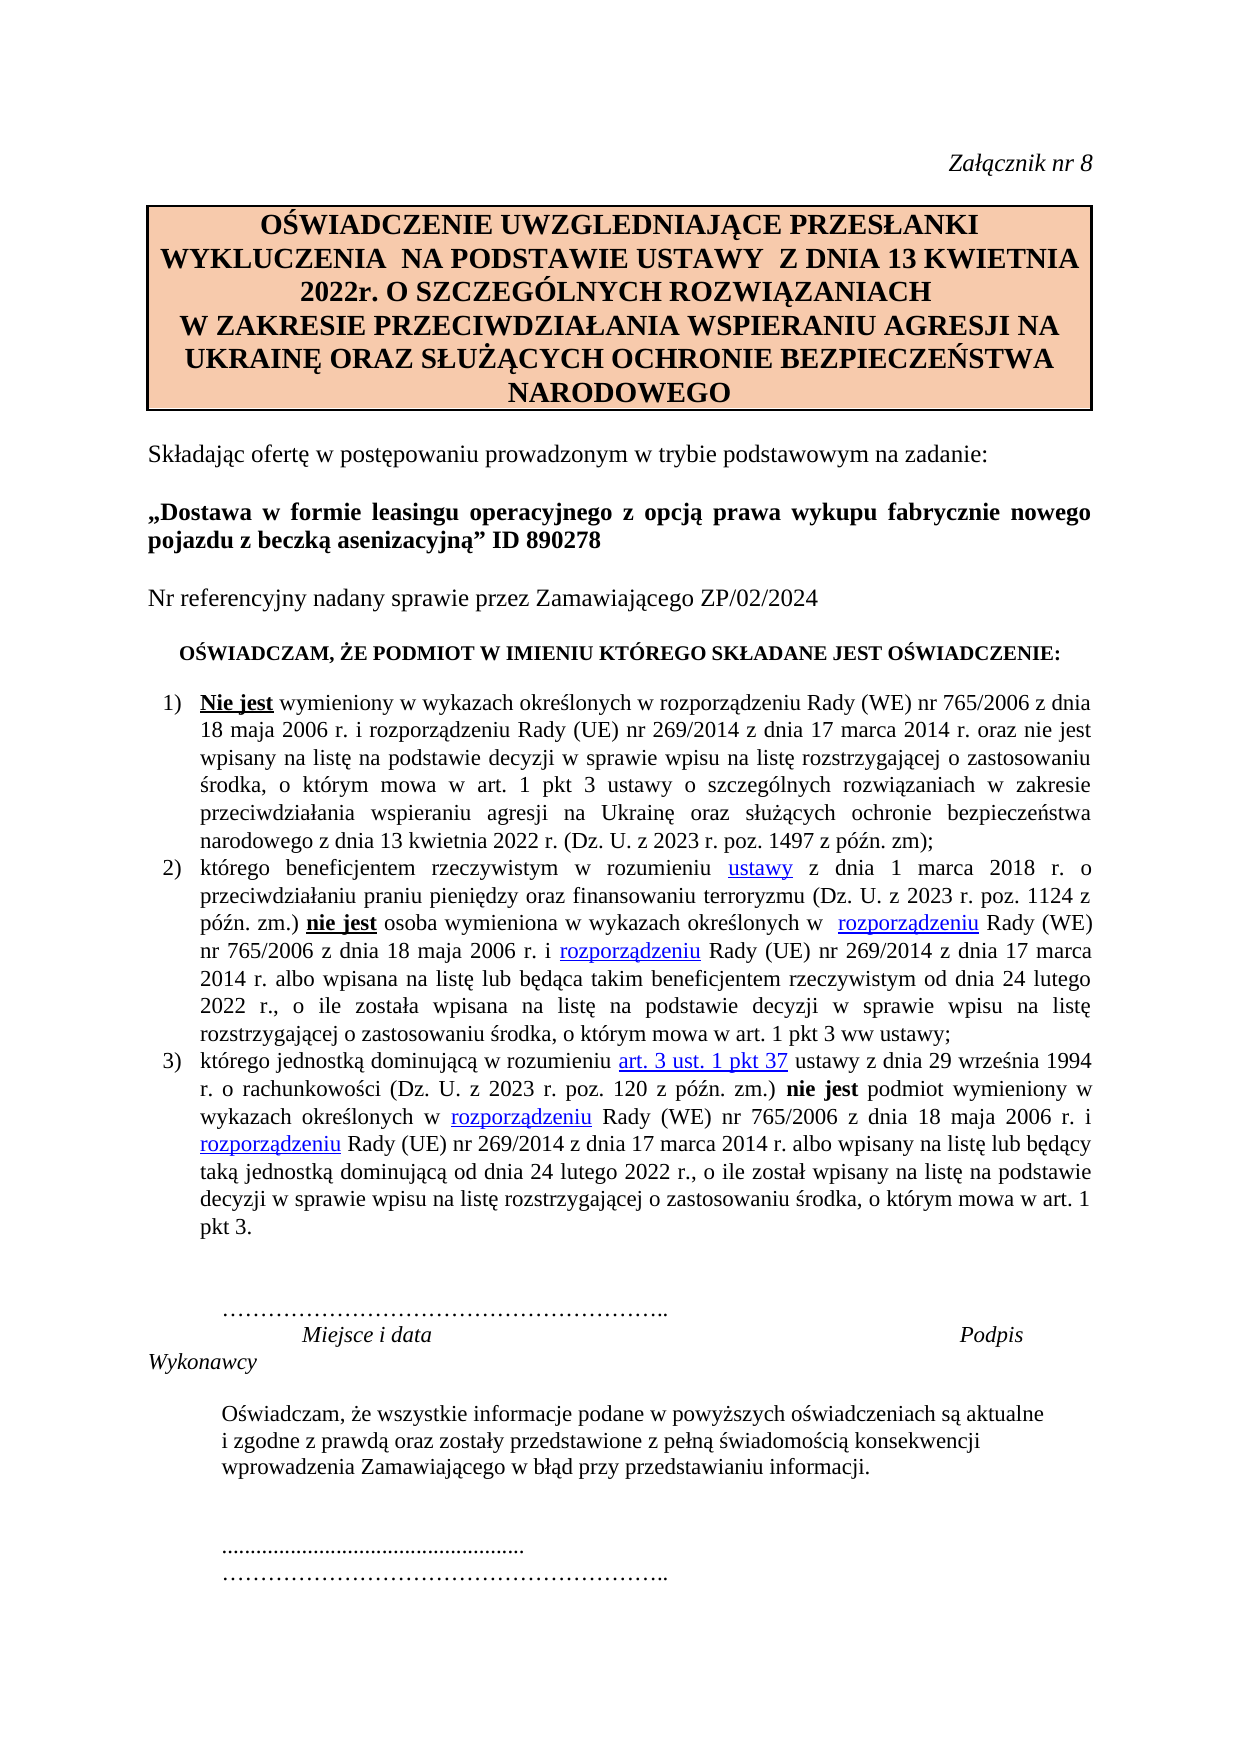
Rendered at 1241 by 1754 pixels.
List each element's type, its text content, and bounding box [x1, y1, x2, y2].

text „Dostawa w formie leasingu operacyjnego z opcją prawa wykupu fabrycznie nowego pojazdu z beczką asenizacyjną” ID 890278 [148, 497, 1093, 554]
text OŚWIADCZAM, ŻE PODMIOT W IMIENIU KTÓREGO SKŁADANE JEST OŚWIADCZENIE: [148, 641, 1093, 664]
text Załącznik nr 8 [148, 148, 1093, 176]
list którego beneficjentem rzeczywistym w rozumieniu ustawy z dnia 1 marca 2018 r. o przeciwdziałaniu praniu pieniędzy oraz finansowaniu terroryzmu (Dz. U. z 2023 r. poz. 1124 z późn. zm.) nie jest osoba wymieniona w wykazach określonych w rozporządzeniu Rady (WE) nr 765/2006 z dnia 18 maja 2006 r. i rozporządzeniu Rady (UE) nr 269/2014 z dnia 17 marca 2014 r. albo wpisana na listę lub będąca takim beneficjentem rzeczywistym od dnia 24 lutego 2022 r., o ile została wpisana na listę na podstawie decyzji w sprawie wpisu na listę rozstrzygającej o zastosowaniu środka, o którym mowa w art. 1 pkt 3 ww ustawy; [162, 854, 1093, 1046]
table_header OŚWIADCZENIE UWZGLEDNIAJĄCE PRZESŁANKI WYKLUCZENIA NA PODSTAWIE USTAWY Z DNIA 13 KWIETNIA 2022r. O SZCZEGÓLNYCH ROZWIĄZANIACH W ZAKRESIE PRZECIWDZIAŁANIA WSPIERANIU AGRESJI NA UKRAINĘ ORAZ SŁUŻĄCYCH OCHRONIE BEZPIECZEŃSTWA NARODOWEGO [149, 207, 1090, 408]
text Miejsce i data Podpis Wykonawcy [148, 1321, 1093, 1374]
text ..................................................... ………………………………………………….. [221, 1532, 1093, 1585]
text Nr referencyjny nadany sprawie przez Zamawiającego ZP/02/2024 [148, 583, 1093, 612]
list którego jednostką dominującą w rozumieniu art. 3 ust. 1 pkt 37 ustawy z dnia 29 września 1994 r. o rachunkowości (Dz. U. z 2023 r. poz. 120 z późn. zm.) nie jest podmiot wymieniony w wykazach określonych w rozporządzeniu Rady (WE) nr 765/2006 z dnia 18 maja 2006 r. i rozporządzeniu Rady (UE) nr 269/2014 z dnia 17 marca 2014 r. albo wpisany na listę lub będący taką jednostką dominującą od dnia 24 lutego 2022 r., o ile został wpisany na listę na podstawie decyzji w sprawie wpisu na listę rozstrzygającej o zastosowaniu środka, o którym mowa w art. 1 pkt 3. [162, 1047, 1093, 1239]
text Składając ofertę w postępowaniu prowadzonym w trybie podstawowym na zadanie: [148, 439, 1093, 468]
text ………………………………………………….. [221, 1267, 1093, 1321]
list Nie jest wymieniony w wykazach określonych w rozporządzeniu Rady (WE) nr 765/2006 z dnia 18 maja 2006 r. i rozporządzeniu Rady (UE) nr 269/2014 z dnia 17 marca 2014 r. oraz nie jest wpisany na listę na podstawie decyzji w sprawie wpisu na listę rozstrzygającej o zastosowaniu środka, o którym mowa w art. 1 pkt 3 ustawy o szczególnych rozwiązaniach w zakresie przeciwdziałania wspieraniu agresji na Ukrainę oraz służących ochronie bezpieczeństwa narodowego z dnia 13 kwietnia 2022 r. (Dz. U. z 2023 r. poz. 1497 z późn. zm); [162, 689, 1093, 853]
